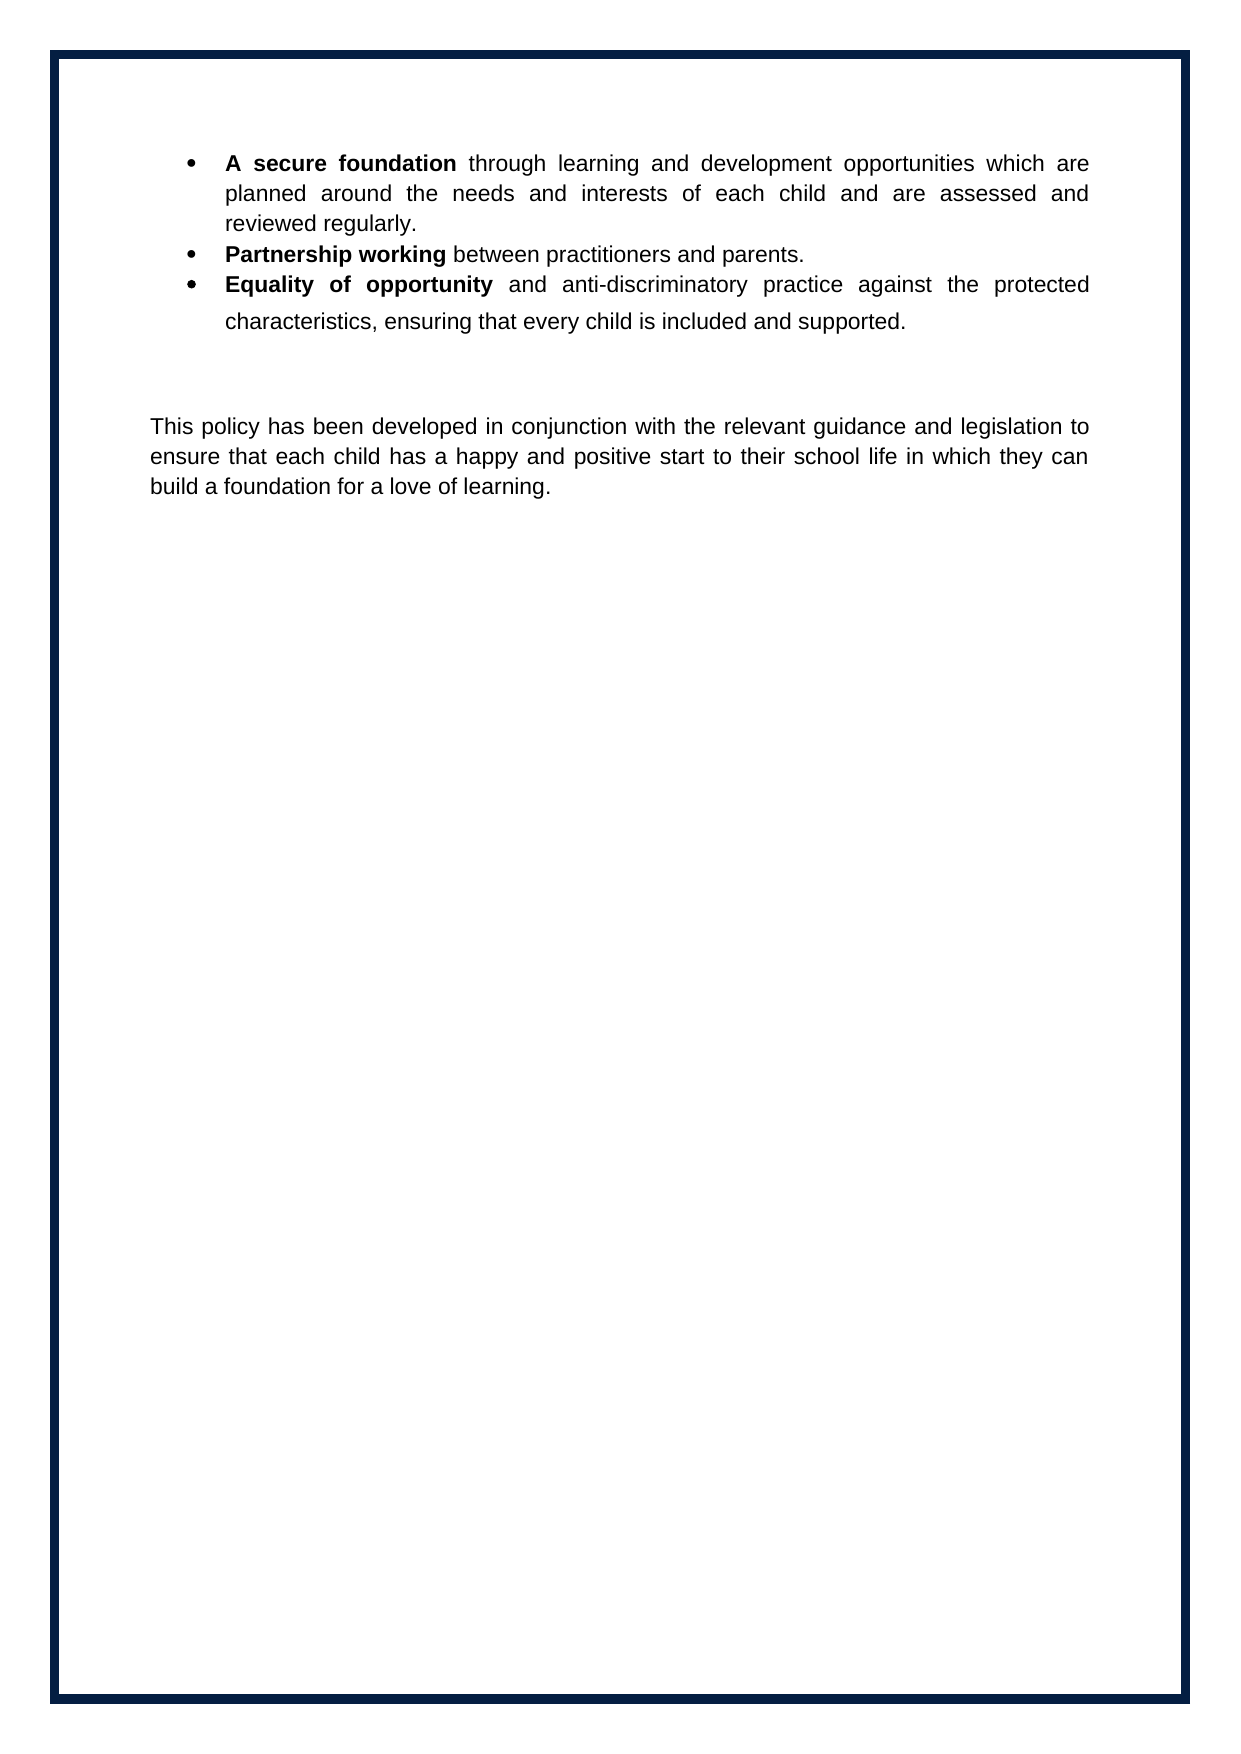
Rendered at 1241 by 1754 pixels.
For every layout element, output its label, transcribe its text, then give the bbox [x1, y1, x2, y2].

list Equality of opportunity and anti-discriminatory practice against the protected characteristics, ensuring that every child is included and supported. [187, 271, 1090, 336]
list A secure foundation through learning and development opportunities which are planned around the needs and interests of each child and are assessed and reviewed regularly. [187, 150, 1090, 237]
list Partnership working between practitioners and parents. [187, 241, 1090, 267]
text This policy has been developed in conjunction with the relevant guidance and legislation to ensure that each child has a happy and positive start to their school life in which they can build a foundation for a love of learning. [150, 413, 1090, 499]
